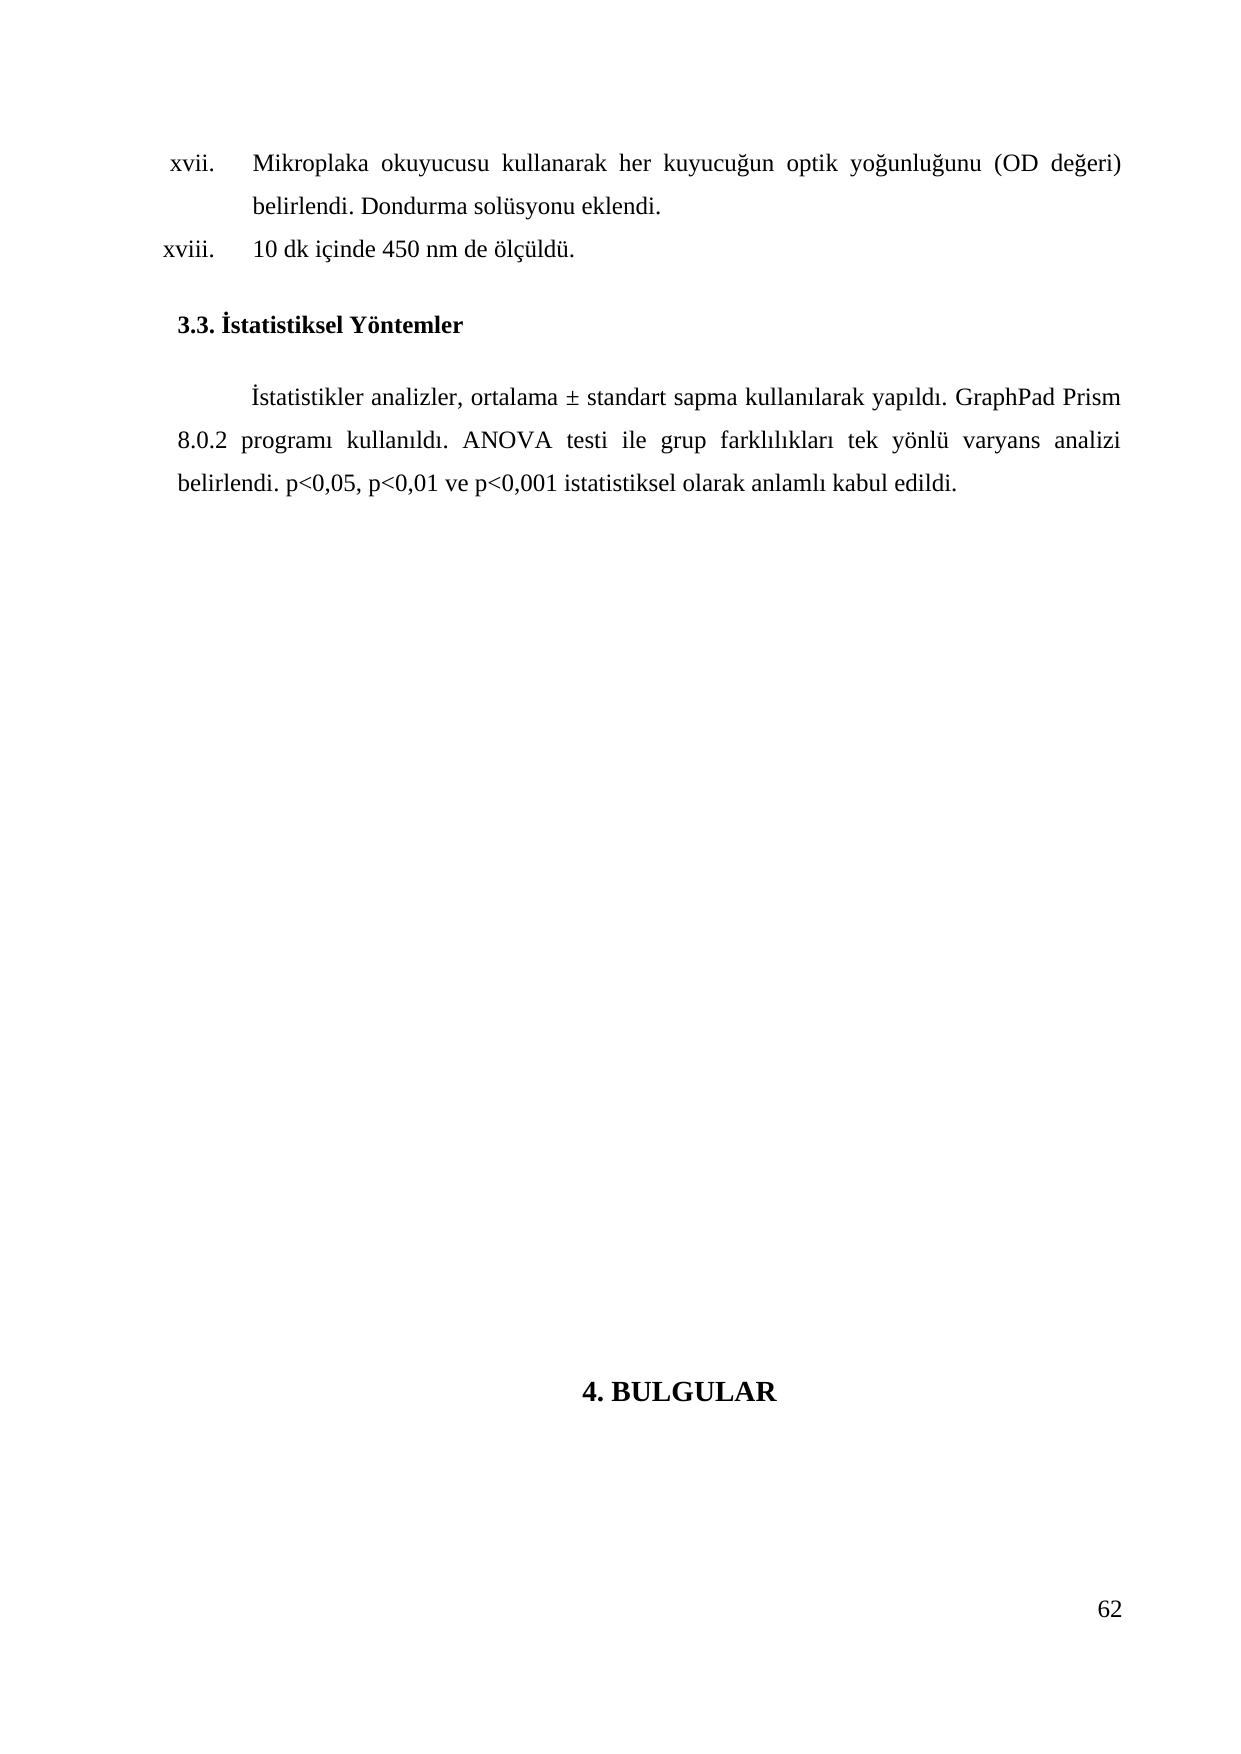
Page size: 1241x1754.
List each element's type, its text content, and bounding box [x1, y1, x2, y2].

text İstatistikler analizler, ortalama ± standart sapma kullanılarak yapıldı. GraphPad Prism 8.0.2 programı kullanıldı. ANOVA testi ile grup farklılıkları tek yönlü varyans analizi belirlendi. p<0,05, p<0,01 ve p<0,001 istatistiksel olarak anlamlı kabul edildi. [177, 382, 1122, 497]
subtitle 3.3. İstatistiksel Yöntemler [177, 310, 1122, 339]
list 10 dk içinde 450 nm de ölçüldü. [215, 234, 1122, 263]
list Mikroplaka okuyucusu kullanarak her kuyucuğun optik yoğunluğunu (OD değeri) belirlendi. Dondurma solüsyonu eklendi. [215, 148, 1122, 219]
subtitle 4. BULGULAR [177, 1374, 1122, 1407]
